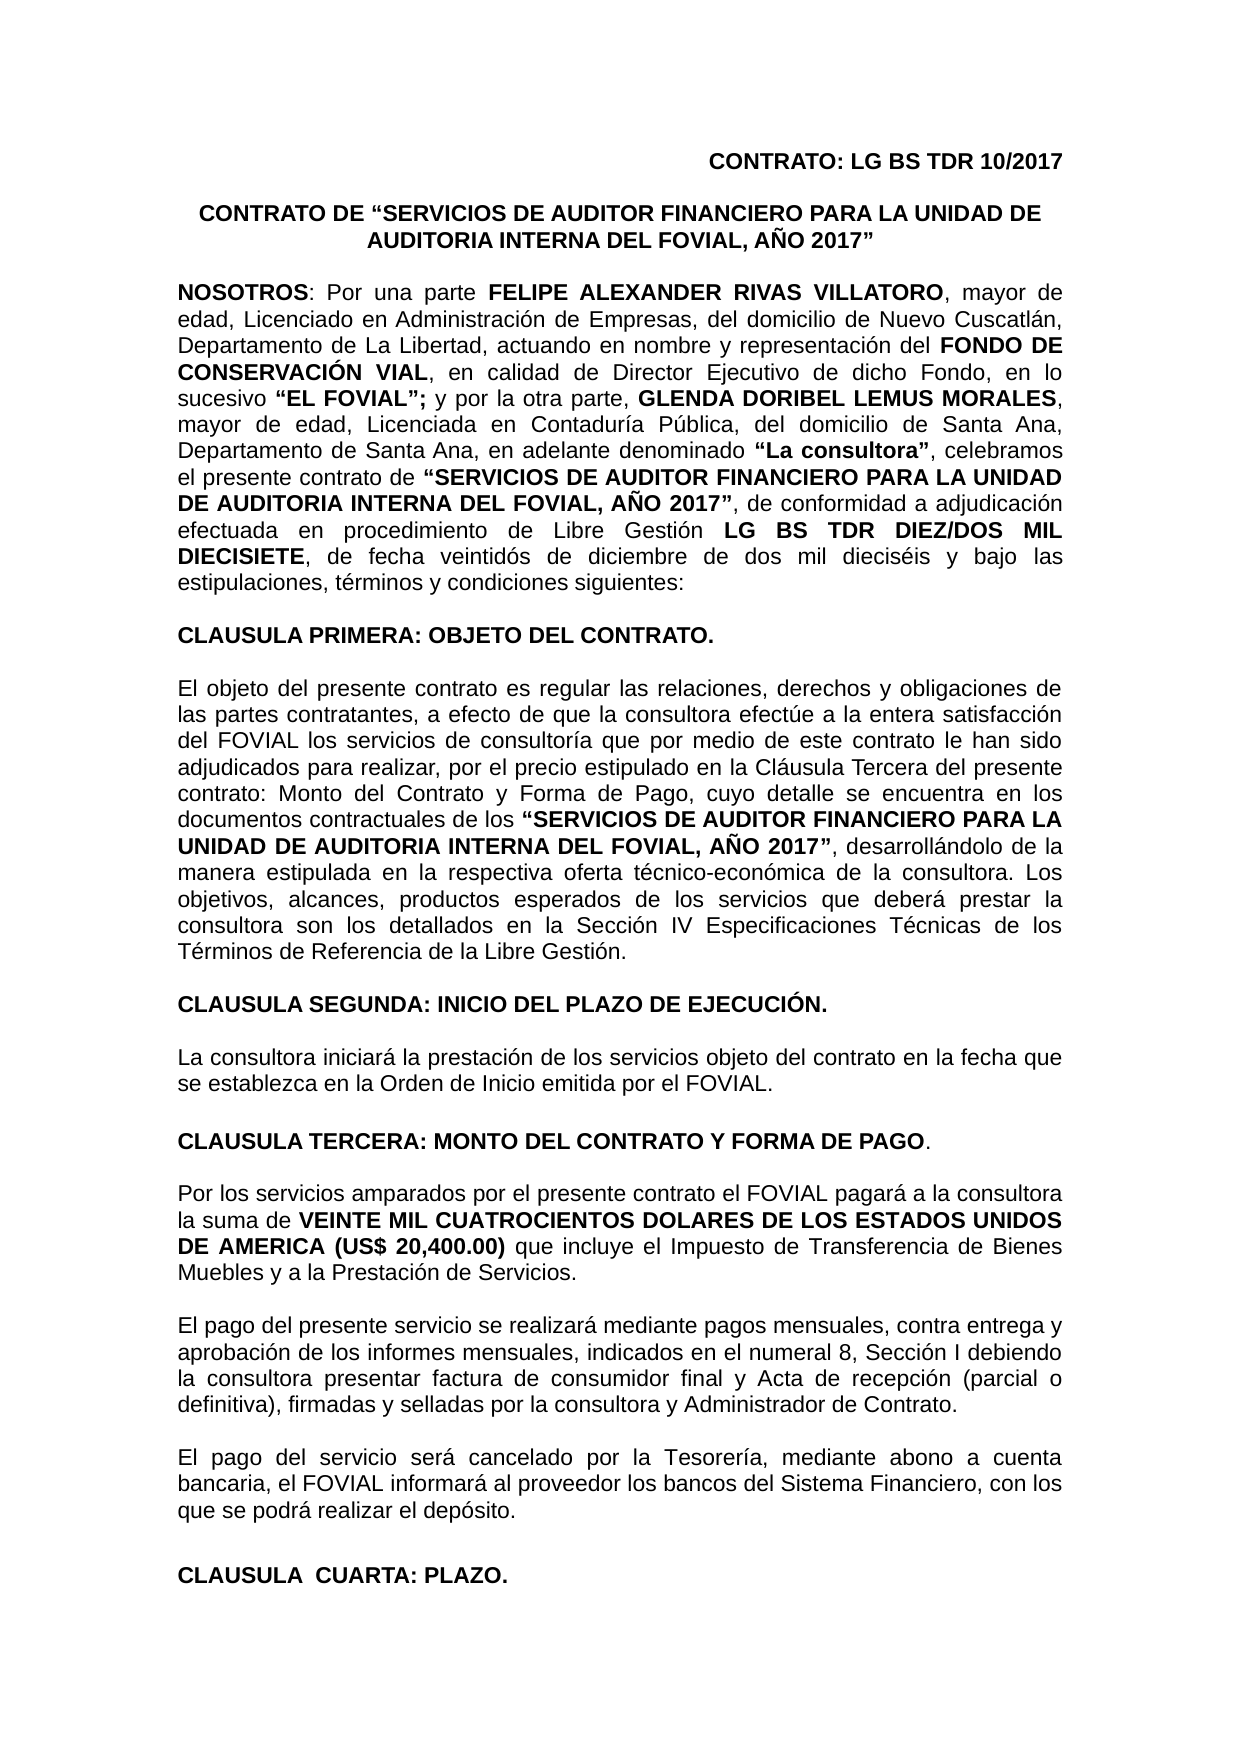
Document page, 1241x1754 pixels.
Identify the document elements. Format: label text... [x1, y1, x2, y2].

text CLAUSULA PRIMERA: OBJETO DEL CONTRATO. [177, 622, 1063, 648]
text Por los servicios amparados por el presente contrato el FOVIAL pagará a la consultora la suma de VEINTE MIL CUATROCIENTOS DOLARES DE LOS ESTADOS UNIDOS DE AMERICA (US$ 20,400.00) que incluye el Impuesto de Transferencia de Bienes Muebles y a la Prestación de Servicios. [177, 1180, 1063, 1286]
text El pago del presente servicio se realizará mediante pagos mensuales, contra entrega y aprobación de los informes mensuales, indicados en el numeral 8, Sección I debiendo la consultora presentar factura de consumidor final y Acta de recepción (parcial o definitiva), firmadas y selladas por la consultora y Administrador de Contrato. [177, 1312, 1063, 1417]
text El pago del servicio será cancelado por la Tesorería, mediante abono a cuenta bancaria, el FOVIAL informará al proveedor los bancos del Sistema Financiero, con los que se podrá realizar el depósito. [177, 1444, 1063, 1523]
text CLAUSULA SEGUNDA: INICIO DEL PLAZO DE EJECUCIÓN. [177, 991, 1063, 1017]
text El objeto del presente contrato es regular las relaciones, derechos y obligaciones de las partes contratantes, a efecto de que la consultora efectúe a la entera satisfacción del FOVIAL los servicios de consultoría que por medio de este contrato le han sido adjudicados para realizar, por el precio estipulado en la Cláusula Tercera del presente contrato: Monto del Contrato y Forma de Pago, cuyo detalle se encuentra en los documentos contractuales de los “SERVICIOS DE AUDITOR FINANCIERO PARA LA UNIDAD DE AUDITORIA INTERNA DEL FOVIAL, AÑO 2017”, desarrollándolo de la manera estipulada en la respectiva oferta técnico-económica de la consultora. Los objetivos, alcances, productos esperados de los servicios que deberá prestar la consultora son los detallados en la Sección IV Especificaciones Técnicas de los Términos de Referencia de la Libre Gestión. [177, 675, 1063, 964]
text La consultora iniciará la prestación de los servicios objeto del contrato en la fecha que se establezca en la Orden de Inicio emitida por el FOVIAL. [177, 1044, 1063, 1096]
text NOSOTROS: Por una parte FELIPE ALEXANDER RIVAS VILLATORO, mayor de edad, Licenciado en Administración de Empresas, del domicilio de Nuevo Cuscatlán, Departamento de La Libertad, actuando en nombre y representación del FONDO DE CONSERVACIÓN VIAL, en calidad de Director Ejecutivo de dicho Fondo, en lo sucesivo “EL FOVIAL”; y por la otra parte, GLENDA DORIBEL LEMUS MORALES, mayor de edad, Licenciada en Contaduría Pública, del domicilio de Santa Ana, Departamento de Santa Ana, en adelante denominado “La consultora”, celebramos el presente contrato de “SERVICIOS DE AUDITOR FINANCIERO PARA LA UNIDAD DE AUDITORIA INTERNA DEL FOVIAL, AÑO 2017”, de conformidad a adjudicación efectuada en procedimiento de Libre Gestión LG BS TDR DIEZ/DOS MIL DIECISIETE, de fecha veintidós de diciembre de dos mil dieciséis y bajo las estipulaciones, términos y condiciones siguientes: [177, 279, 1063, 596]
text CONTRATO: LG BS TDR 10/2017 [177, 148, 1063, 174]
text CLAUSULA TERCERA: MONTO DEL CONTRATO Y FORMA DE PAGO. [177, 1128, 1063, 1154]
text CLAUSULA CUARTA: PLAZO. [177, 1562, 1063, 1588]
text CONTRATO DE “SERVICIOS DE AUDITOR FINANCIERO PARA LA UNIDAD DE AUDITORIA INTERNA DEL FOVIAL, AÑO 2017” [177, 200, 1063, 253]
